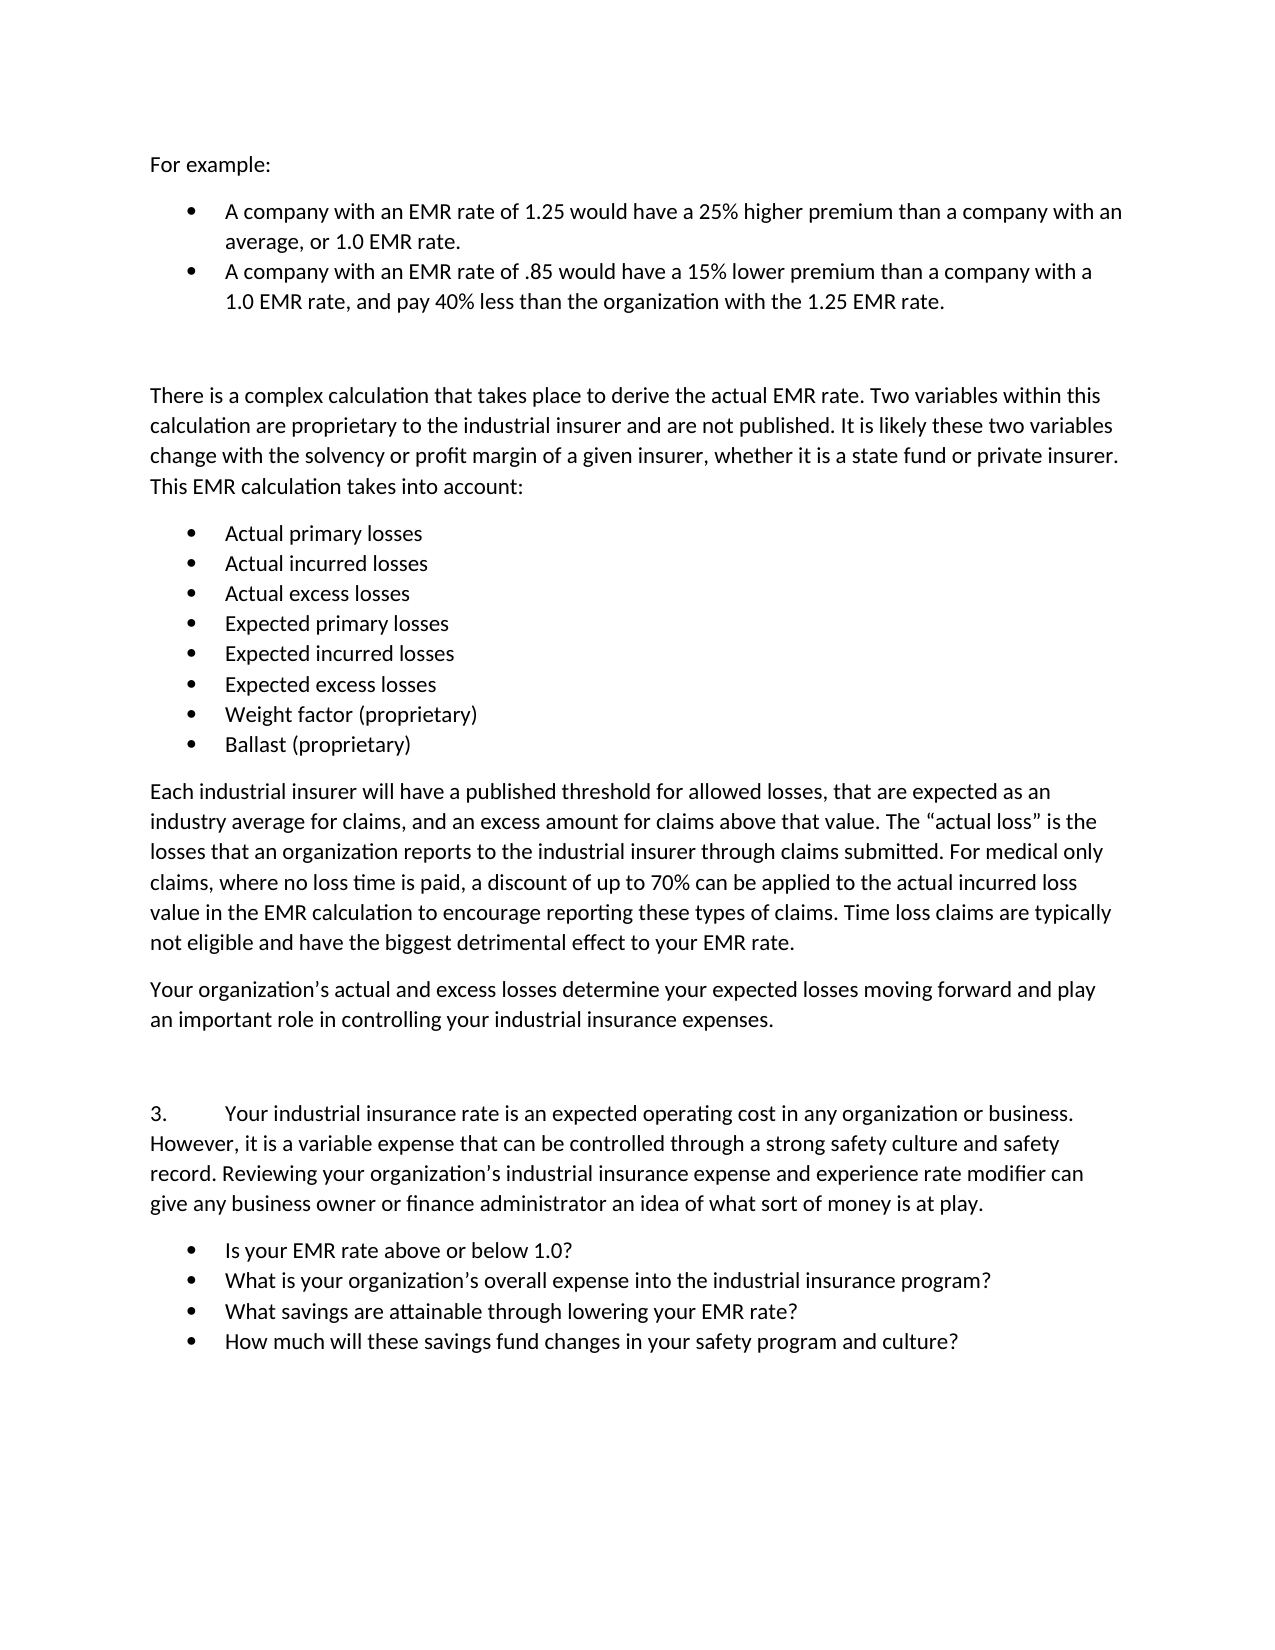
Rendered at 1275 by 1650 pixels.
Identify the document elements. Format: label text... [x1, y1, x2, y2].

list Weight factor (proprietary) [187, 700, 1125, 728]
list Ballast (proprietary) [187, 730, 1125, 758]
text For example: [150, 150, 1125, 178]
list Actual primary losses [187, 519, 1125, 547]
list A company with an EMR rate of 1.25 would have a 25% higher premium than a company with an average, or 1.0 EMR rate. [187, 197, 1125, 255]
list Actual incurred losses [187, 549, 1125, 577]
list Expected excess losses [187, 670, 1125, 698]
list What is your organization’s overall expense into the industrial insurance program? [187, 1267, 1125, 1295]
list Actual excess losses [187, 579, 1125, 607]
list What savings are attainable through lowering your EMR rate? [187, 1297, 1125, 1325]
text Your organization’s actual and excess losses determine your expected losses moving forward and play an important role in controlling your industrial insurance expenses. [150, 975, 1125, 1033]
text Each industrial insurer will have a published threshold for allowed losses, that are expected as an industry average for claims, and an excess amount for claims above that value. The “actual loss” is the losses that an organization reports to the industrial insurer through claims submitted. For medical only claims, where no loss time is paid, a discount of up to 70% can be applied to the actual incurred loss value in the EMR calculation to encourage reporting these types of claims. Time loss claims are typically not eligible and have the biggest detrimental effect to your EMR rate. [150, 777, 1125, 956]
list How much will these savings fund changes in your safety program and culture? [187, 1327, 1125, 1355]
list Expected primary losses [187, 609, 1125, 637]
list Expected incurred losses [187, 639, 1125, 668]
text 3. Your industrial insurance rate is an expected operating cost in any organization or business. However, it is a variable expense that can be controlled through a strong safety culture and safety record. Reviewing your organization’s industrial insurance expense and experience rate modifier can give any business owner or finance administrator an idea of what sort of money is at play. [150, 1099, 1125, 1218]
text There is a complex calculation that takes place to derive the actual EMR rate. Two variables within this calculation are proprietary to the industrial insurer and are not published. It is likely these two variables change with the solvency or profit margin of a given insurer, whether it is a state fund or private insurer. This EMR calculation takes into account: [150, 381, 1125, 500]
list Is your EMR rate above or below 1.0? [187, 1236, 1125, 1264]
list A company with an EMR rate of .85 would have a 15% lower premium than a company with a 1.0 EMR rate, and pay 40% less than the organization with the 1.25 EMR rate. [187, 257, 1125, 316]
